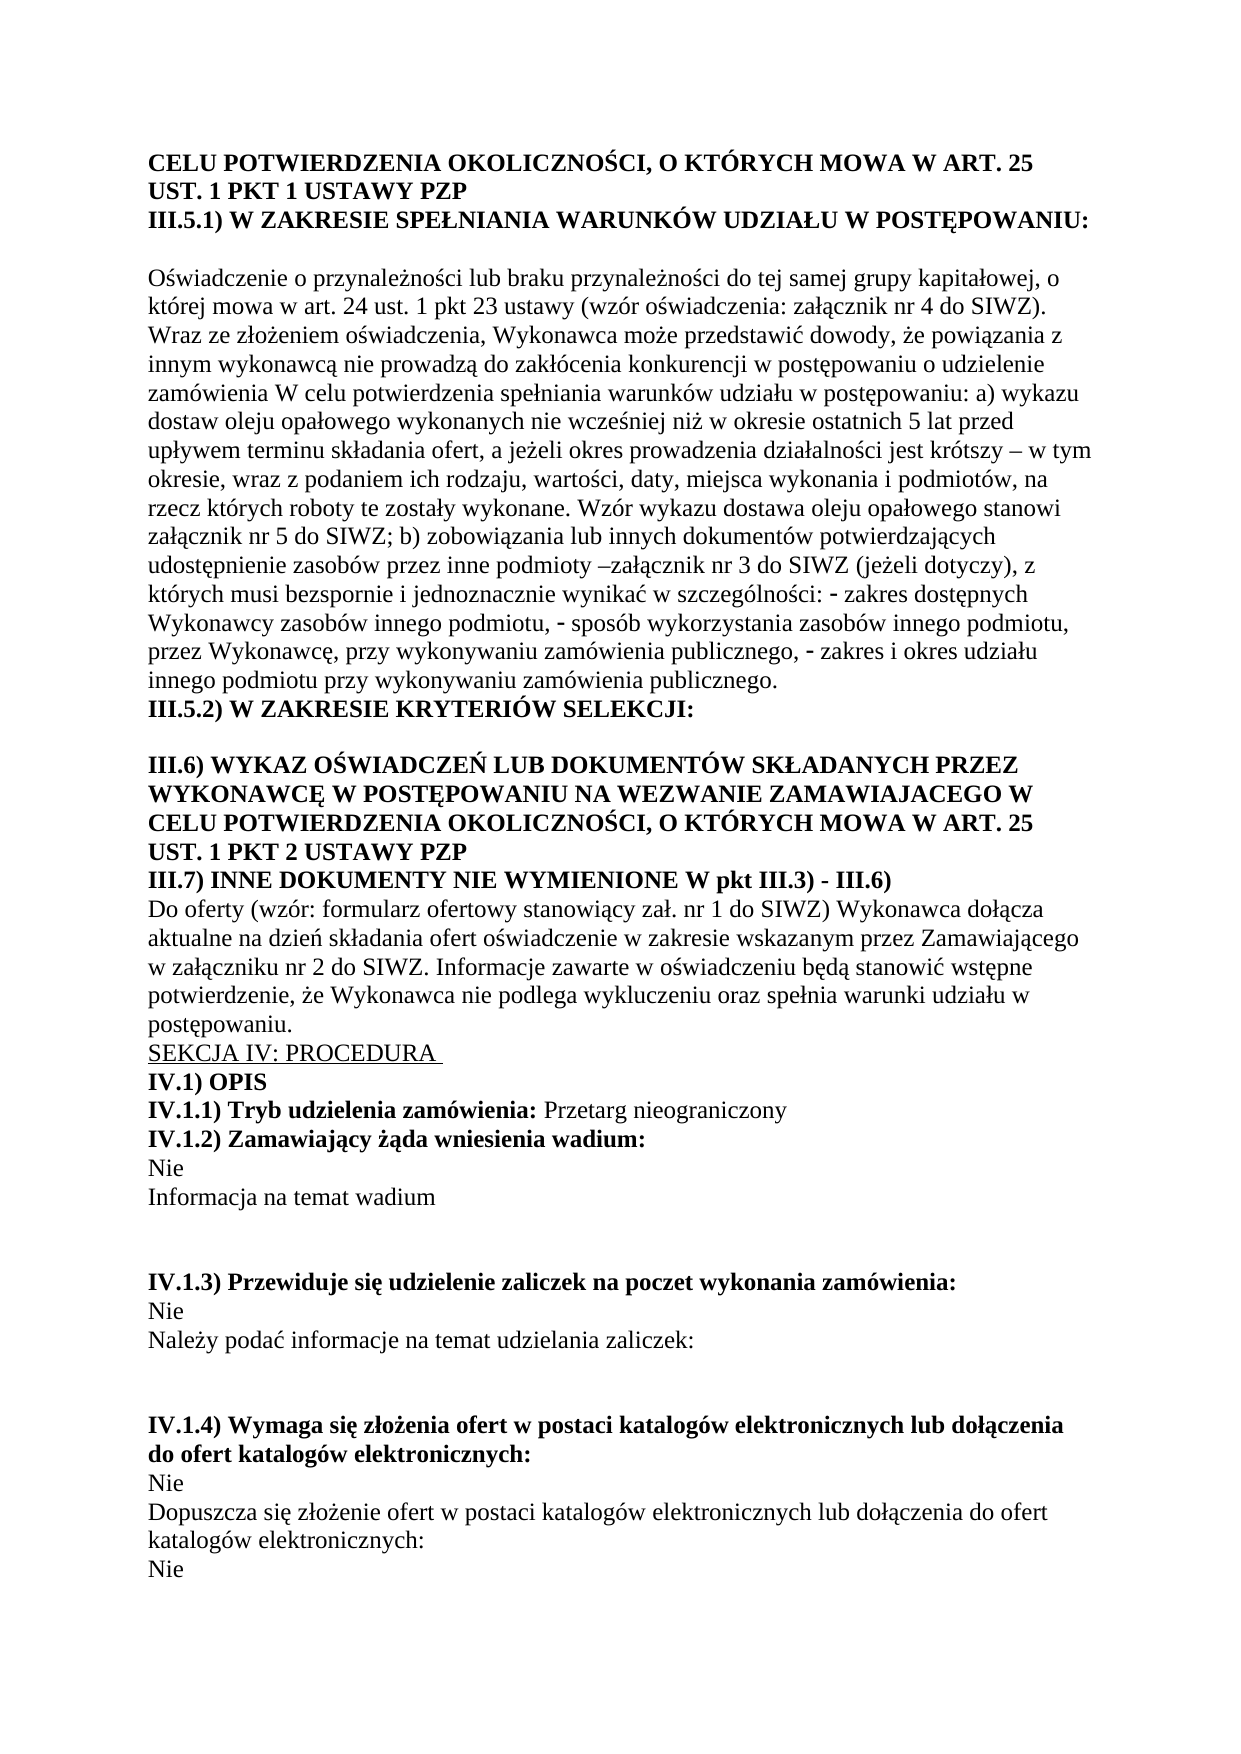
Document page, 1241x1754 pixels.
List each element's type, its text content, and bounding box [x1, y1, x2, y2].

text III.5.1) W ZAKRESIE SPEŁNIANIA WARUNKÓW UDZIAŁU W POSTĘPOWANIU: Oświadczenie o przynależności lub braku przynależności do tej samej grupy kapitałowej, o której mowa w art. 24 ust. 1 pkt 23 ustawy (wzór oświadczenia: załącznik nr 4 do SIWZ). Wraz ze złożeniem oświadczenia, Wykonawca może przedstawić dowody, że powiązania z innym wykonawcą nie prowadzą do zakłócenia konkurencji w postępowaniu o udzielenie zamówienia W celu potwierdzenia spełniania warunków udziału w postępowaniu: a) wykazu dostaw oleju opałowego wykonanych nie wcześniej niż w okresie ostatnich 5 lat przed upływem terminu składania ofert, a jeżeli okres prowadzenia działalności jest krótszy – w tym okresie, wraz z podaniem ich rodzaju, wartości, daty, miejsca wykonania i podmiotów, na rzecz których roboty te zostały wykonane. Wzór wykazu dostawa oleju opałowego stanowi załącznik nr 5 do SIWZ; b) zobowiązania lub innych dokumentów potwierdzających udostępnienie zasobów przez inne podmioty –załącznik nr 3 do SIWZ (jeżeli dotyczy), z których musi bezspornie i jednoznacznie wynikać w szczególności: zakres dostępnych Wykonawcy zasobów innego podmiotu, sposób wykorzystania zasobów innego podmiotu, przez Wykonawcę, przy wykonywaniu zamówienia publicznego, zakres i okres udziału innego podmiotu przy wykonywaniu zamówienia publicznego. III.5.2) W ZAKRESIE KRYTERIÓW SELEKCJI: [148, 205, 1093, 751]
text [148, 1468, 1093, 1583]
text IV.1.3) Przewiduje się udzielenie zaliczek na poczet wykonania zamówienia: [148, 1239, 1093, 1296]
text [148, 148, 1093, 205]
text Nie Informacja na temat wadium [148, 1153, 1093, 1239]
text III.6) WYKAZ OŚWIADCZEŃ LUB DOKUMENTÓW SKŁADANYCH PRZEZ WYKONAWCĘ W POSTĘPOWANIU NA WEZWANIE ZAMAWIAJACEGO W CELU POTWIERDZENIA OKOLICZNOŚCI, O KTÓRYCH MOWA W ART. 25 UST. 1 PKT 2 USTAWY PZP [148, 751, 1093, 866]
text SEKCJA IV: PROCEDURA [148, 1038, 1093, 1067]
text IV.1.4) Wymaga się złożenia ofert w postaci katalogów elektronicznych lub dołączenia do ofert katalogów elektronicznych: [148, 1382, 1093, 1468]
text Nie Należy podać informacje na temat udzielania zaliczek: [148, 1296, 1093, 1382]
text III.7) INNE DOKUMENTY NIE WYMIENIONE W pkt III.3) - III.6) [148, 866, 1093, 894]
text IV.1) OPIS IV.1.1) Tryb udzielenia zamówienia: Przetarg nieograniczony IV.1.2) Zamawiający żąda wniesienia wadium: [148, 1067, 1093, 1153]
text Do oferty (wzór: formularz ofertowy stanowiący zał. nr 1 do SIWZ) Wykonawca dołącza aktualne na dzień składania ofert oświadczenie w zakresie wskazanym przez Zamawiającego w załączniku nr 2 do SIWZ. Informacje zawarte w oświadczeniu będą stanowić wstępne potwierdzenie, że Wykonawca nie podlega wykluczeniu oraz spełnia warunki udziału w postępowaniu. [148, 894, 1093, 1038]
